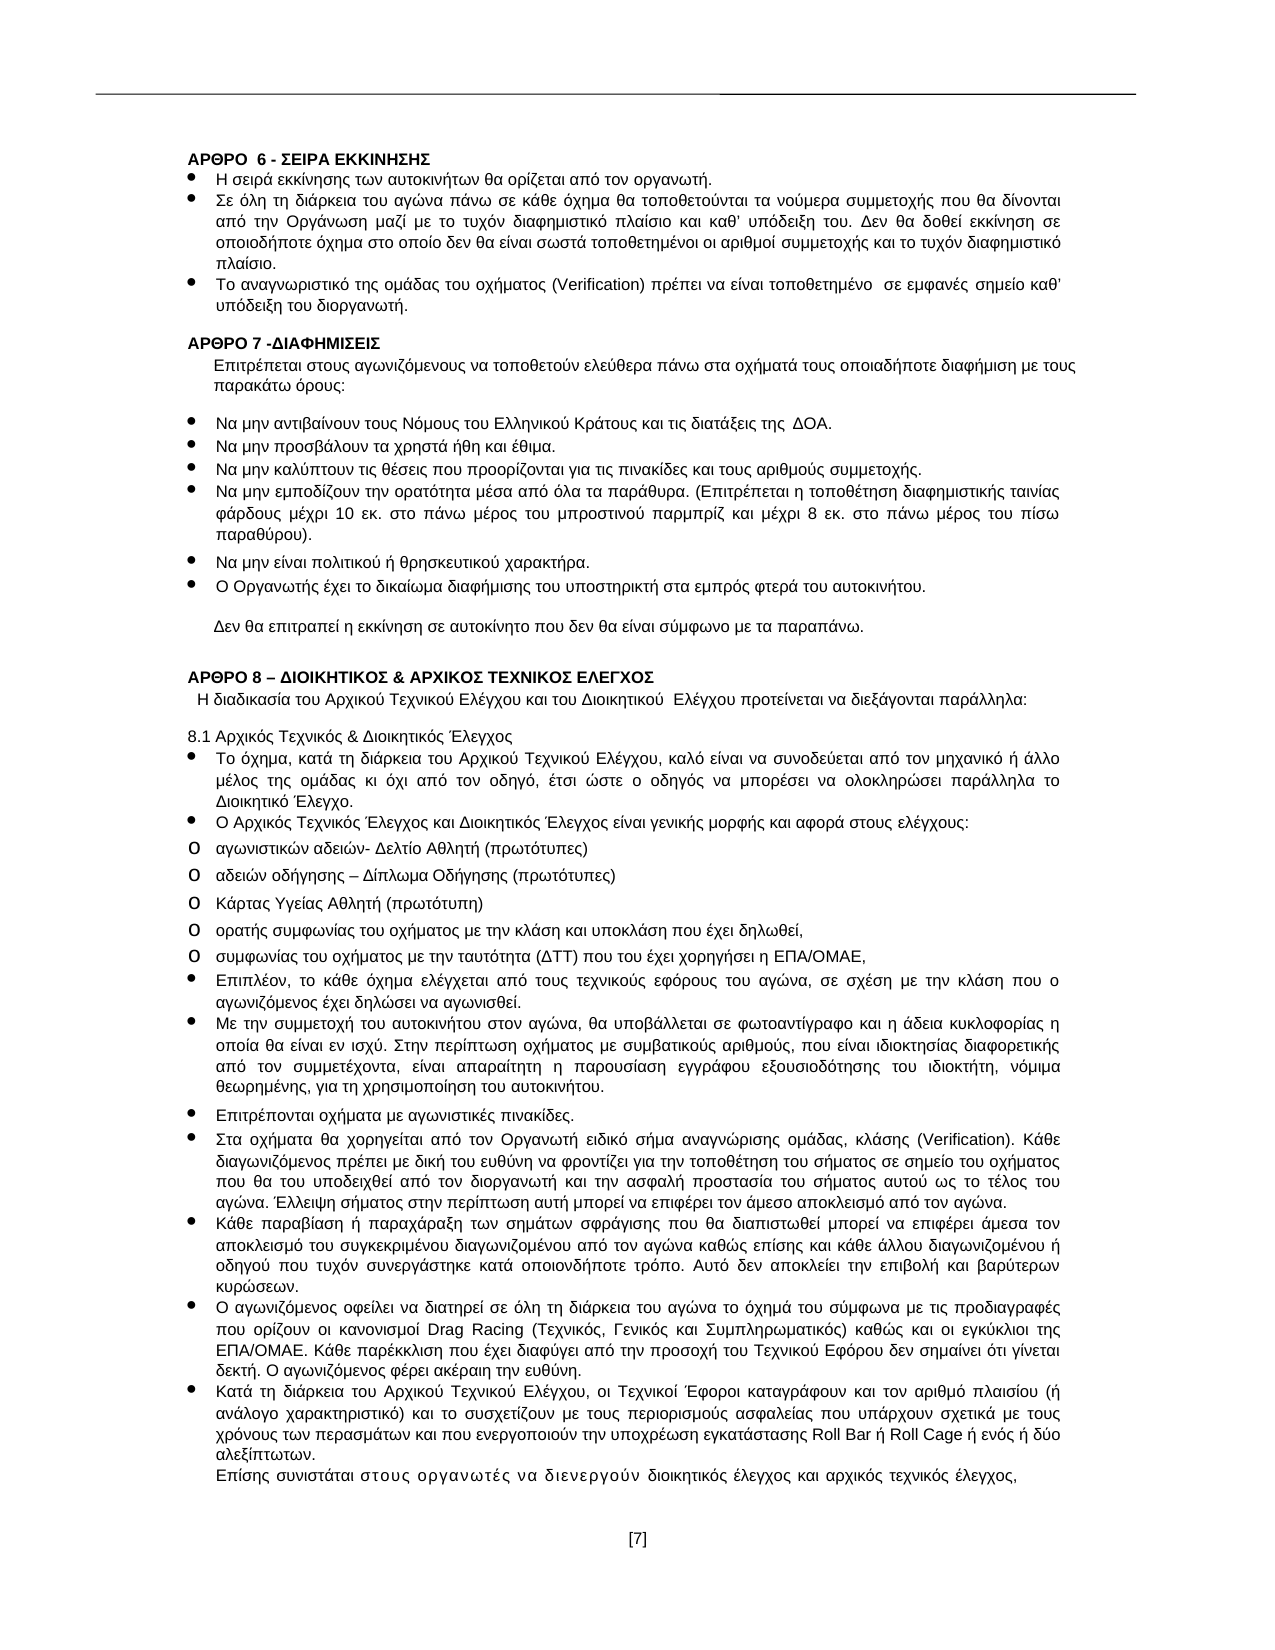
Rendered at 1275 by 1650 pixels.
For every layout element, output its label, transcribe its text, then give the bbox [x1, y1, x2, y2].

list αγωνιστικών αδειών- Δελτίο Αθλητή (πρωτότυπες) [187, 835, 1087, 861]
list Επιπλέον, το κάθε όχημα ελέγχεται από τους τεχνικούς εφόρους του αγώνα, σε σχέση με την κλάση που ο αγωνιζόμενος έχει δηλώσει να αγωνισθεί. [187, 971, 1061, 1012]
text ΑΡΘΡΟ 7 -ΔΙΑΦΗΜΙΣΕΙΣ [187, 333, 1087, 353]
list συμφωνίας του οχήματος με την ταυτότητα (ΔΤΤ) που του έχει χορηγήσει η ΕΠΑ/ΟΜΑΕ, [187, 943, 1087, 969]
list Να μην εμποδίζουν την ορατότητα μέσα από όλα τα παράθυρα. (Επιτρέπεται η τοποθέτηση διαφημιστικής ταινίας φάρδους μέχρι 10 εκ. στο πάνω μέρος του μπροστινού παρμπρίζ και μέχρι 8 εκ. στο πάνω μέρος του πίσω παραθύρου). [187, 482, 1061, 544]
list Κατά τη διάρκεια του Αρχικού Τεχνικού Ελέγχου, οι Τεχνικοί Έφοροι καταγράφουν και τον αριθμό πλαισίου (ή ανάλογο χαρακτηριστικό) και το συσχετίζουν με τους περιορισμούς ασφαλείας που υπάρχουν σχετικά με τους χρόνους των περασμάτων και που ενεργοποιούν την υποχρέωση εγκατάστασης Roll Bar ή Roll Cage ή ενός ή δύο αλεξίπτωτων. [187, 1382, 1062, 1464]
list Η σειρά εκκίνησης των αυτοκινήτων θα ορίζεται από τον οργανωτή. [187, 169, 1087, 190]
list Κάρτας Υγείας Αθλητή (πρωτότυπη) [187, 890, 1087, 916]
list Με την συμμετοχή του αυτοκινήτου στον αγώνα, θα υποβάλλεται σε φωτοαντίγραφο και η άδεια κυκλοφορίας η οποία θα είναι εν ισχύ. Στην περίπτωση οχήματος με συμβατικούς αριθμούς, που είναι ιδιοκτησίας διαφορετικής από τον συμμετέχοντα, είναι απαραίτητη η παρουσίαση εγγράφου εξουσιοδότησης του ιδιοκτήτη, νόμιμα θεωρημένης, για τη χρησιμοποίηση του αυτοκινήτου. [187, 1014, 1061, 1096]
text Επιτρέπεται στους αγωνιζόμενους να τοποθετούν ελεύθερα πάνω στα οχήματά τους οποιαδήποτε διαφήμιση με τους παρακάτω όρους: [213, 355, 1087, 395]
list Να μην προσβάλουν τα χρηστά ήθη και έθιμα. [187, 436, 1087, 457]
list Ο Οργανωτής έχει το δικαίωμα διαφήμισης του υποστηρικτή στα εμπρός φτερά του αυτοκινήτου. [187, 577, 1087, 598]
list Το αναγνωριστικό της ομάδας του οχήματος (Verification) πρέπει να είναι τοποθετημένο σε εμφανές σημείο καθ’ υπόδειξη του διοργανωτή. [187, 274, 1061, 315]
list Να μην καλύπτουν τις θέσεις που προορίζονται για τις πινακίδες και τους αριθμούς συμμετοχής. [187, 459, 1062, 480]
list Ο αγωνιζόμενος οφείλει να διατηρεί σε όλη τη διάρκεια του αγώνα το όχημά του σύμφωνα με τις προδιαγραφές που ορίζουν οι κανονισμοί Drag Racing (Τεχνικός, Γενικός και Συμπληρωματικός) καθώς και οι εγκύκλιοι της ΕΠΑ/ΟΜΑΕ. Κάθε παρέκκλιση που έχει διαφύγει από την προσοχή του Τεχνικού Εφόρου δεν σημαίνει ότι γίνεται δεκτή. Ο αγωνιζόμενος φέρει ακέραιη την ευθύνη. [187, 1297, 1061, 1380]
list Να μην αντιβαίνουν τους Νόμους του Ελληνικού Κράτους και τις διατάξεις της ΔΟΑ. [187, 413, 1087, 434]
list Κάθε παραβίαση ή παραχάραξη των σημάτων σφράγισης που θα διαπιστωθεί μπορεί να επιφέρει άμεσα τον αποκλεισμό του συγκεκριμένου διαγωνιζομένου από τον αγώνα καθώς επίσης και κάθε άλλου διαγωνιζομένου ή οδηγού που τυχόν συνεργάστηκε κατά οποιονδήποτε τρόπο. Αυτό δεν αποκλείει την επιβολή και βαρύτερων κυρώσεων. [187, 1213, 1061, 1296]
text ΑΡΘΡΟ 8 – ΔΙΟΙΚΗΤΙΚΟΣ & ΑΡΧΙΚΟΣ ΤΕΧΝΙΚΟΣ ΕΛΕΓΧΟΣ [187, 668, 1087, 687]
list Να μην είναι πολιτικού ή θρησκευτικού χαρακτήρα. [187, 545, 1087, 574]
list Ο Αρχικός Τεχνικός Έλεγχος και Διοικητικός Έλεγχος είναι γενικής μορφής και αφορά στους ελέγχους: [187, 812, 1087, 833]
text ΑΡΘΡΟ 6 - ΣΕΙΡΑ ΕΚΚΙΝΗΣΗΣ [187, 150, 1087, 169]
text 8.1 Αρχικός Τεχνικός & Διοικητικός Έλεγχος [187, 727, 1087, 746]
text Δεν θα επιτραπεί η εκκίνηση σε αυτοκίνητο που δεν θα είναι σύμφωνο με τα παραπάνω. [213, 616, 1087, 636]
text Η διαδικασία του Αρχικού Τεχνικού Ελέγχου και του Διοικητικού Ελέγχου προτείνεται να διεξάγονται παράλληλα: [197, 690, 1087, 709]
text Επίσης συνιστάται στους οργανωτές να διενεργούν διοικητικός έλεγχος και αρχικός τεχνικός έλεγχος, [216, 1466, 1087, 1485]
list ορατής συμφωνίας του οχήματος με την κλάση και υποκλάση που έχει δηλωθεί, [187, 917, 1087, 943]
list Επιτρέπονται οχήματα με αγωνιστικές πινακίδες. [187, 1098, 1087, 1127]
list αδειών οδήγησης – Δίπλωμα Οδήγησης (πρωτότυπες) [187, 863, 1087, 889]
list Στα οχήματα θα χορηγείται από τον Οργανωτή ειδικό σήμα αναγνώρισης ομάδας, κλάσης (Verification). Κάθε διαγωνιζόμενος πρέπει με δική του ευθύνη να φροντίζει για την τοποθέτηση του σήματος σε σημείο του οχήματος που θα του υποδειχθεί από τον διοργανωτή και την ασφαλή προστασία του σήματος αυτού ως το τέλος του αγώνα. Έλλειψη σήματος στην περίπτωση αυτή μπορεί να επιφέρει τον άμεσο αποκλεισμό από τον αγώνα. [187, 1129, 1062, 1212]
list Το όχημα, κατά τη διάρκεια του Αρχικού Τεχνικού Ελέγχου, καλό είναι να συνοδεύεται από τον μηχανικό ή άλλο μέλος της ομάδας κι όχι από τον οδηγό, έτσι ώστε ο οδηγός να μπορέσει να ολοκληρώσει παράλληλα το Διοικητικό Έλεγχο. [187, 749, 1062, 811]
list Σε όλη τη διάρκεια του αγώνα πάνω σε κάθε όχημα θα τοποθετούνται τα νούμερα συμμετοχής που θα δίνονται από την Οργάνωση μαζί με το τυχόν διαφημιστικό πλαίσιο και καθ’ υπόδειξη του. Δεν θα δοθεί εκκίνηση σε οποιοδήποτε όχημα στο οποίο δεν θα είναι σωστά τοποθετημένοι οι αριθμοί συμμετοχής και το τυχόν διαφημιστικό πλαίσιο. [187, 190, 1062, 273]
